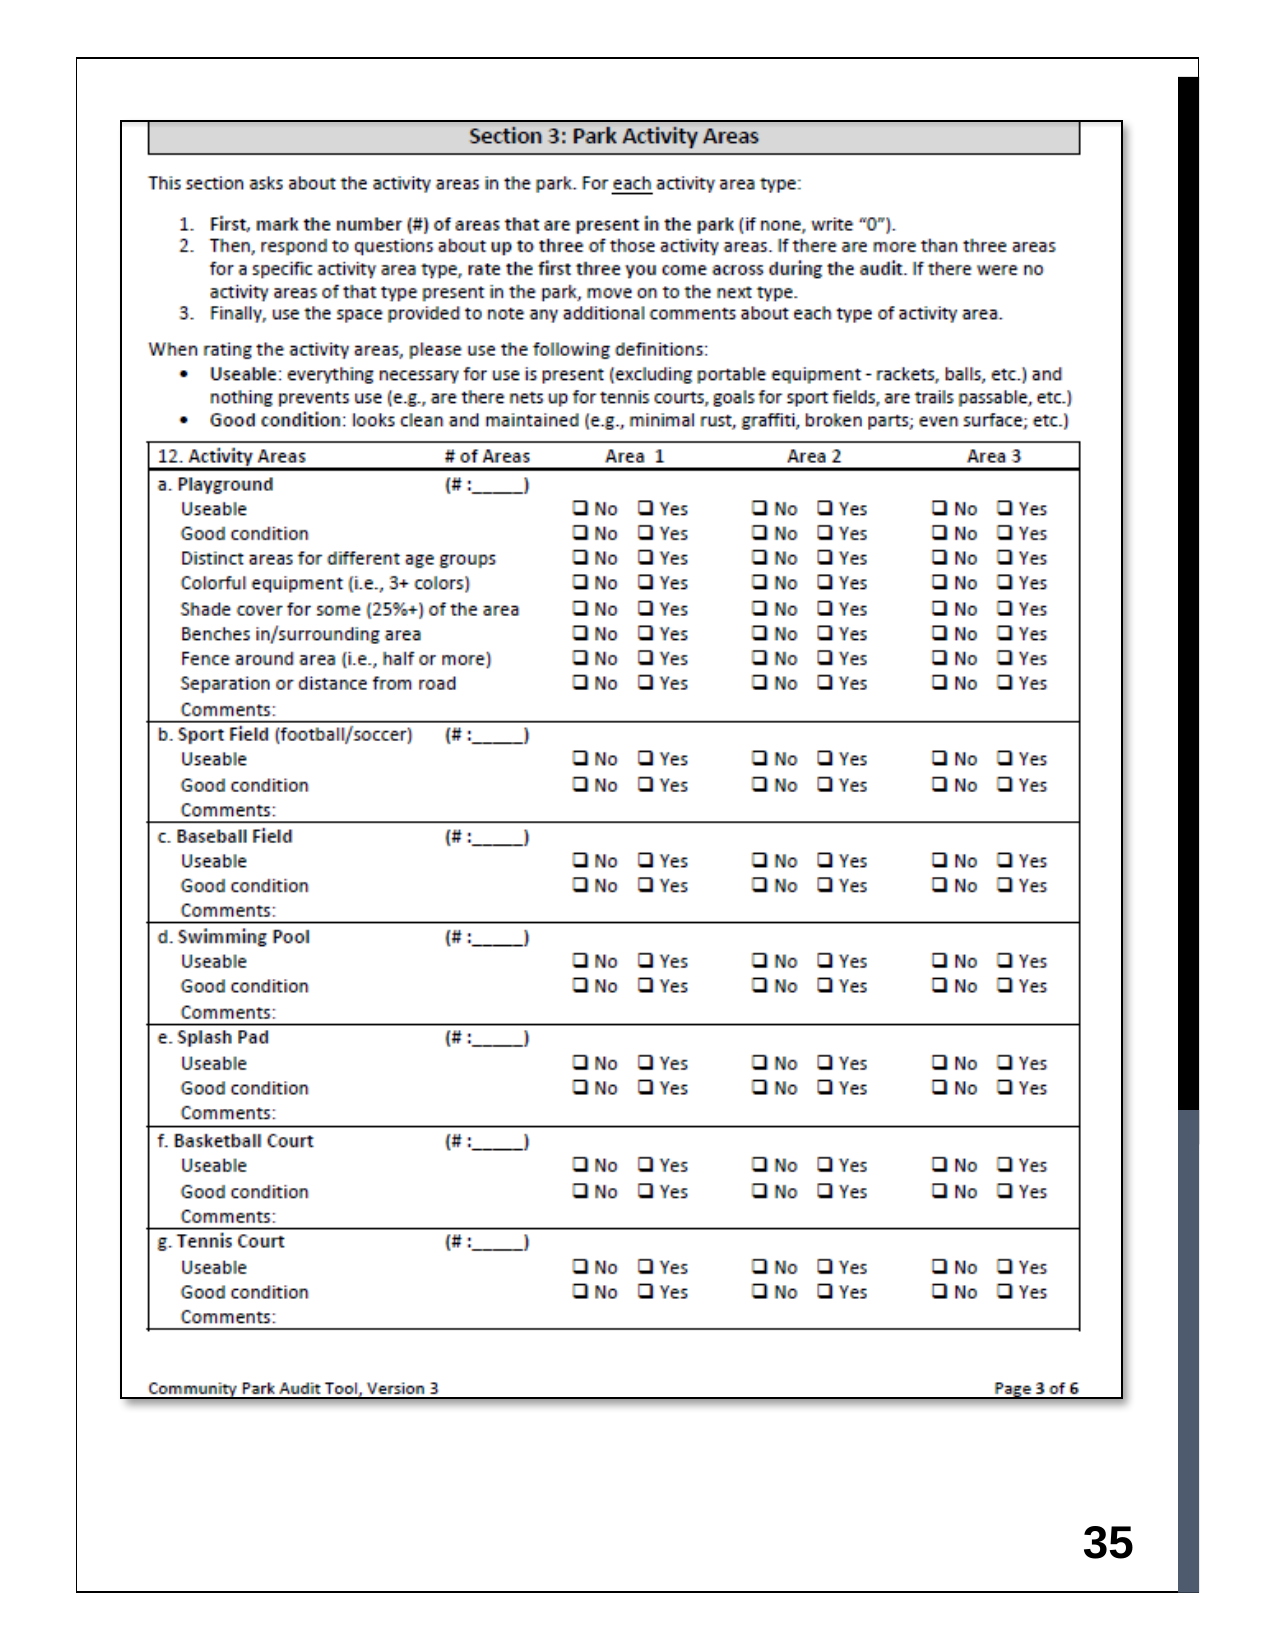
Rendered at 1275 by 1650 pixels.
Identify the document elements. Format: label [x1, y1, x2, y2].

picture [122, 122, 1121, 1397]
